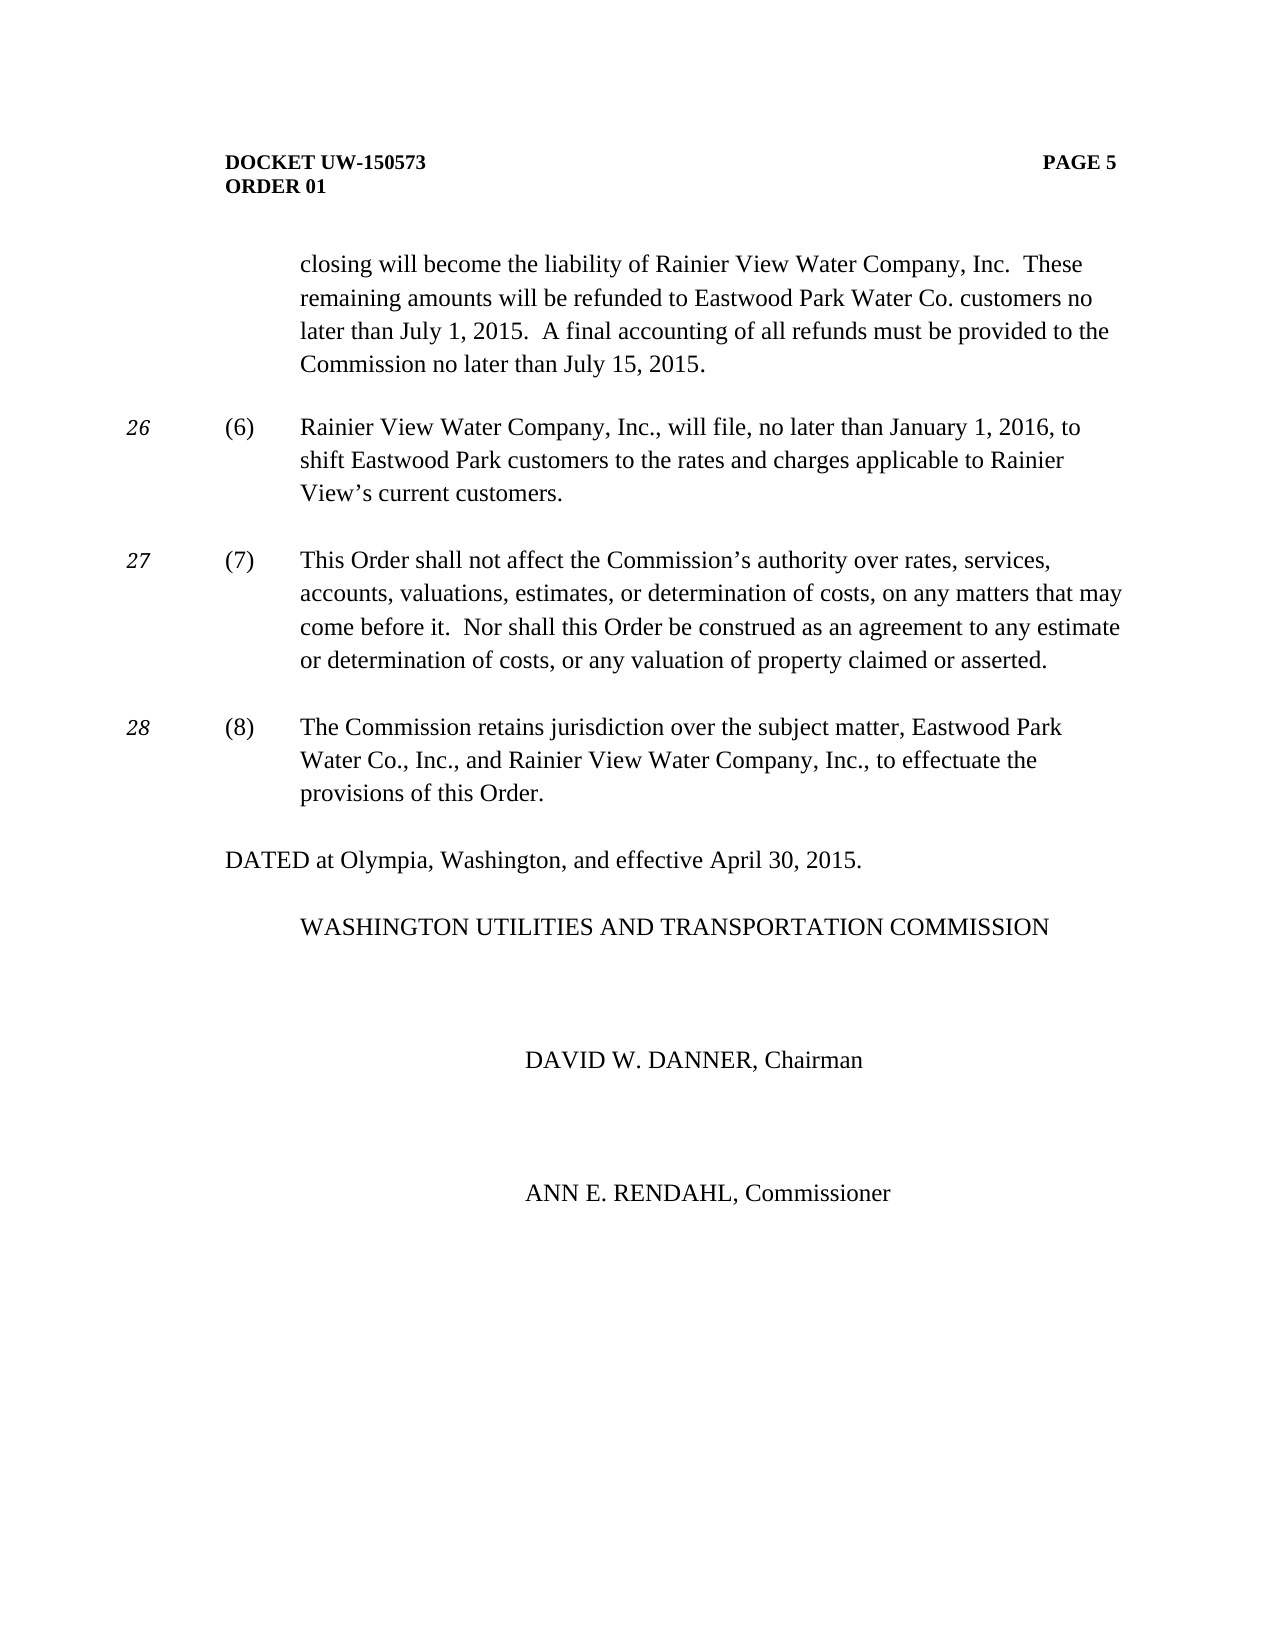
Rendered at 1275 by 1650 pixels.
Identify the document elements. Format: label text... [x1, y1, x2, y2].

text WASHINGTON UTILITIES AND TRANSPORTATION COMMISSION [225, 908, 1125, 942]
list (6) Rainier View Water Company, Inc., will file, no later than January 1, 2016, to shift Eastwood Park customers to the rates and charges applicable to Rainier View’s current customers. [150, 408, 1125, 508]
list (8) The Commission retains jurisdiction over the subject matter, Eastwood Park Water Co., Inc., and Rainier View Water Company, Inc., to effectuate the provisions of this Order. [150, 708, 1125, 808]
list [150, 246, 1125, 379]
text ANN E. RENDAHL, Commissioner [225, 1175, 1125, 1208]
text DATED at Olympia, Washington, and effective April 30, 2015. [225, 842, 1125, 875]
text DAVID W. DANNER, Chairman [225, 1042, 1125, 1075]
list (7) This Order shall not affect the Commission’s authority over rates, services, accounts, valuations, estimates, or determination of costs, on any matters that may come before it. Nor shall this Order be construed as an agreement to any estimate or determination of costs, or any valuation of property claimed or asserted. [150, 542, 1125, 708]
